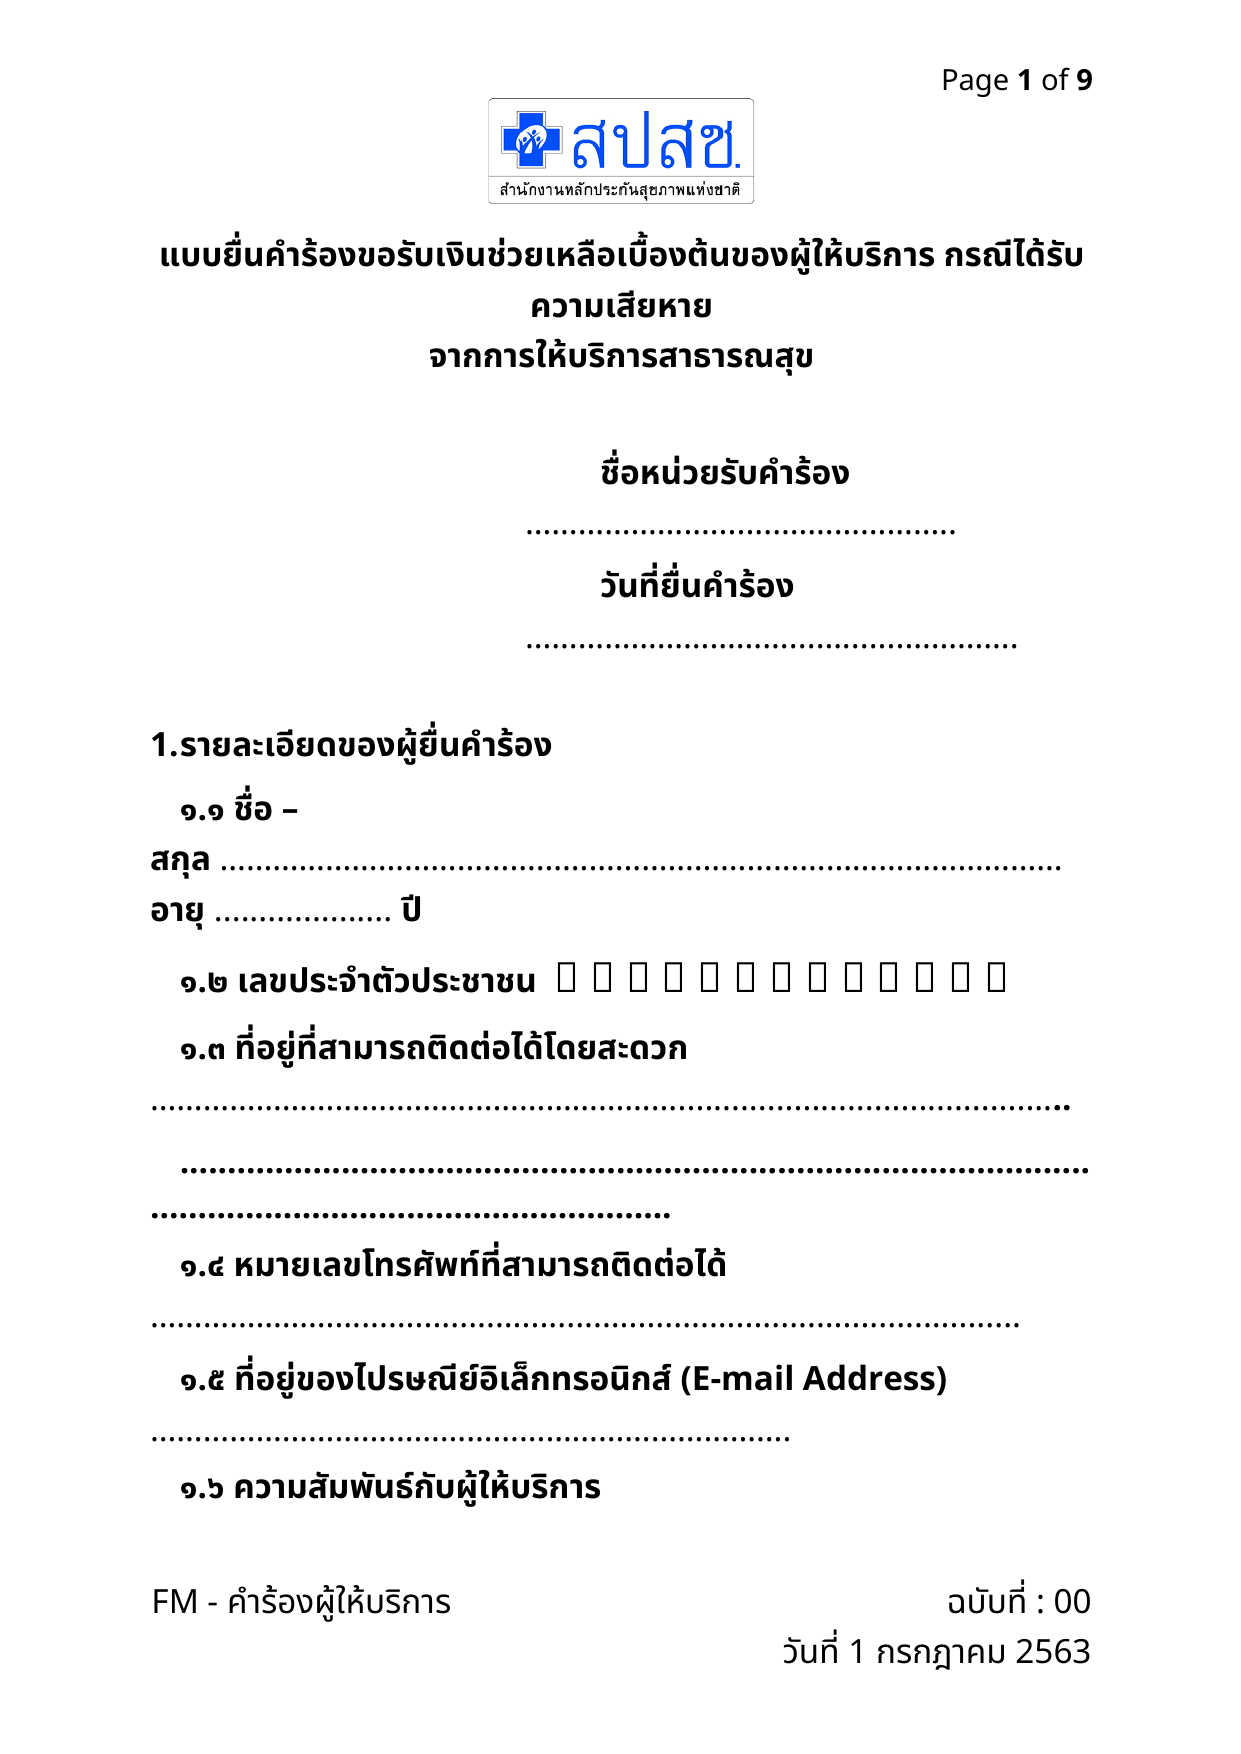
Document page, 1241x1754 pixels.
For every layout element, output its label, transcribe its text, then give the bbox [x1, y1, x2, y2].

text ๑.๒ เลขประจำตัวประชาชน [150, 948, 1093, 1011]
list รายละเอียดของผู้ยื่นคำร้อง [150, 721, 1093, 772]
text ๑.๓ ที่อยู่ที่สามารถติดต่อได้โดยสะดวก …………………………………………………….......................................….. [150, 1024, 1093, 1125]
picture [488, 98, 755, 204]
text ชื่อหน่วยรับคำร้อง ……………….….......……………….. [525, 449, 1093, 550]
text ....................................................................................................................................................... [150, 1138, 1093, 1228]
text ๑.๔ หมายเลขโทรศัพท์ที่สามารถติดต่อได้ …………………….......................................................................... [150, 1241, 1093, 1342]
text ๑.๕ ที่อยู่ของไปรษณีย์อิเล็กทรอนิกส์ (E-mail Address) ………………………………………………………………. [150, 1355, 1093, 1451]
text วันที่ยื่นคำร้อง …………………………...….......…………. [525, 562, 1093, 663]
text ๑.๑ ชื่อ – สกุล …………………………………………………………………………………… อายุ .................... ปี [150, 784, 1093, 936]
text ๑.๖ ความสัมพันธ์กับผู้ให้บริการ [150, 1463, 1093, 1514]
